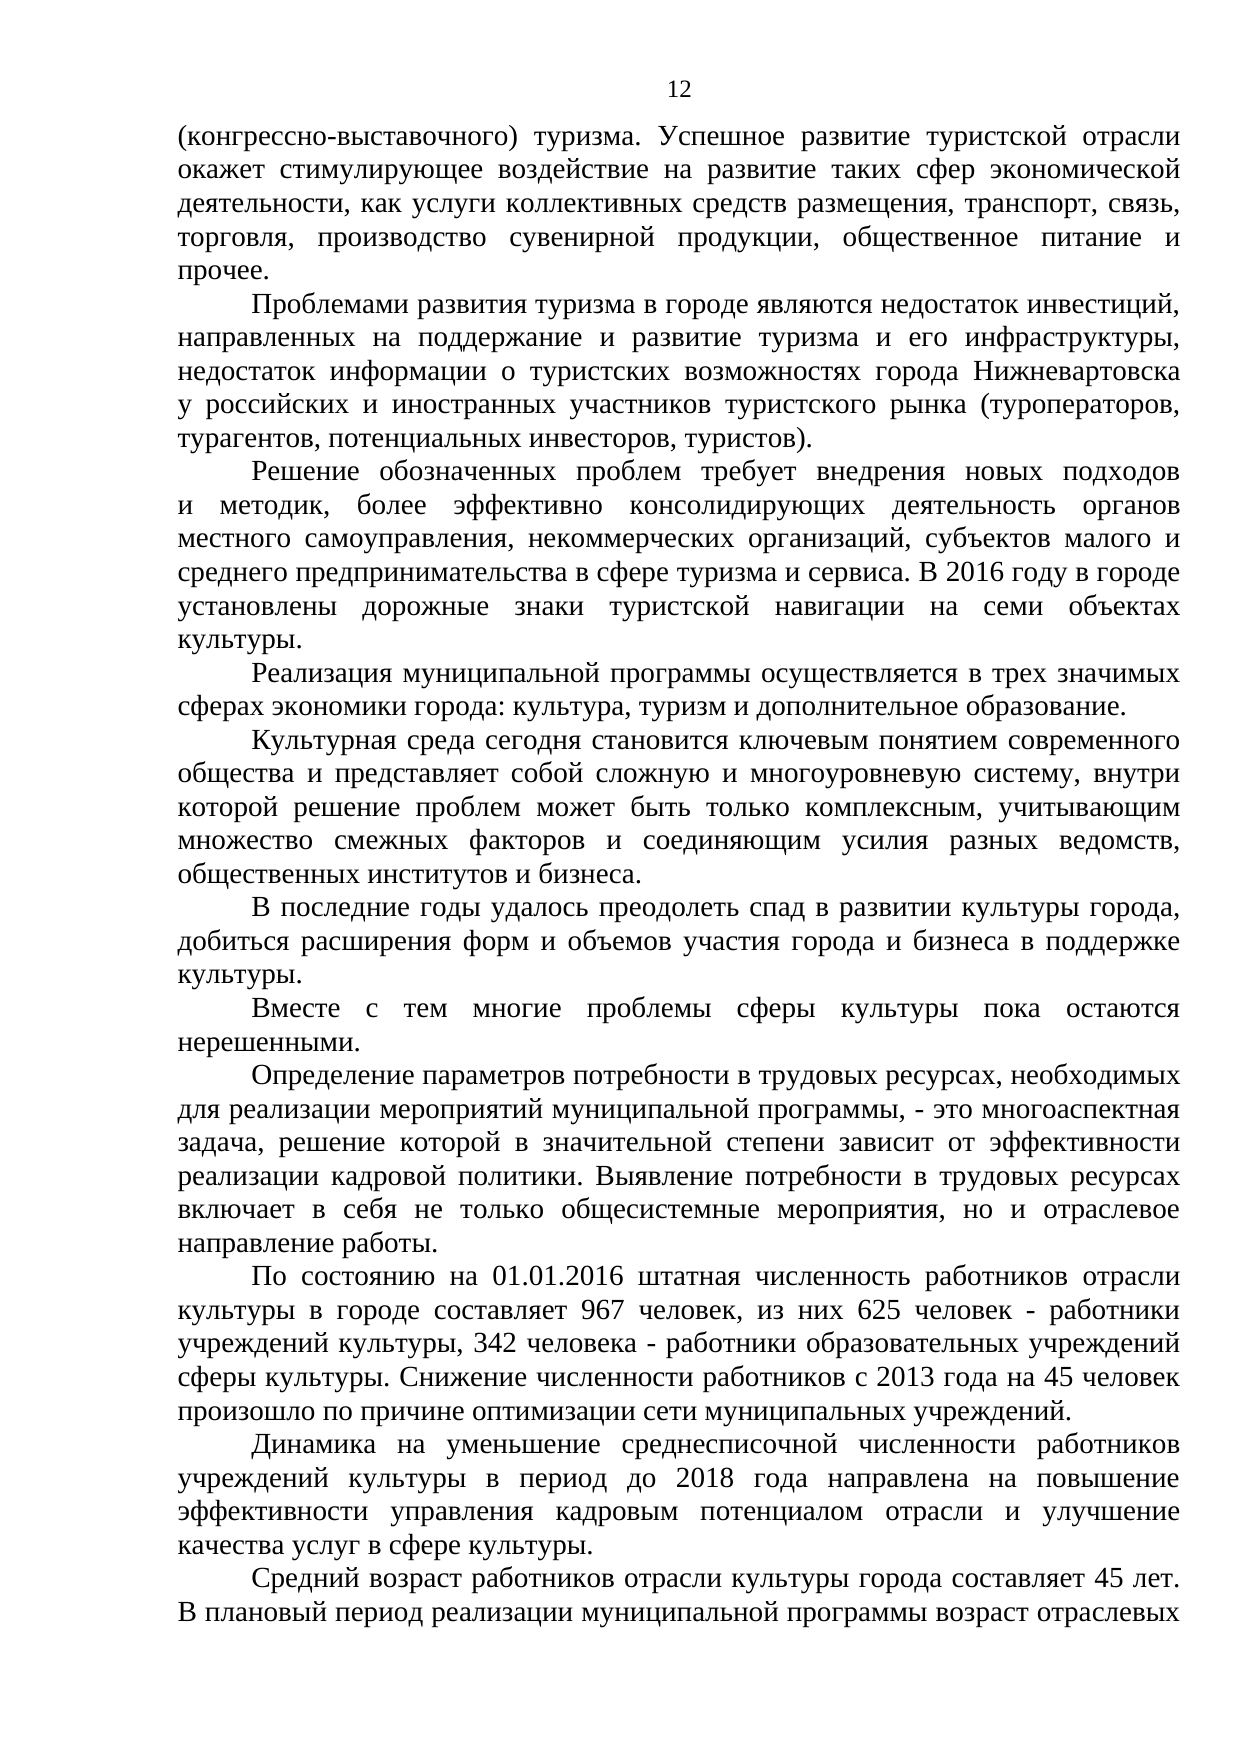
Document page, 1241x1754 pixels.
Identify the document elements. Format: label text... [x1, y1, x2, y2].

text Проблемами развития туризма в городе являются недостаток инвестиций, направленных на поддержание и развитие туризма и его инфраструктуры, недостаток информации о туристских возможностях города Нижневартовска у российских и иностранных участников туристского рынка (туроператоров, турагентов, потенциальных инвесторов, туристов). [177, 286, 1181, 453]
text По состоянию на 01.01.2016 штатная численность работников отрасли культуры в городе составляет 967 человек, из них 625 человек - работники учреждений культуры, 342 человека - работники образовательных учреждений сферы культуры. Снижение численности работников с 2013 года на 45 человек произошло по причине оптимизации сети муниципальных учреждений. [177, 1258, 1181, 1426]
text Решение обозначенных проблем требует внедрения новых подходов и методик, более эффективно консолидирующих деятельность органов местного самоуправления, некоммерческих организаций, субъектов малого и среднего предпринимательства в сфере туризма и сервиса. В 2016 году в городе установлены дорожные знаки туристской навигации на семи объектах культуры. [177, 453, 1181, 655]
text Динамика на уменьшение среднесписочной численности работников учреждений культуры в период до 2018 года направлена на повышение эффективности управления кадровым потенциалом отрасли и улучшение качества услуг в сфере культуры. [177, 1426, 1181, 1560]
text Культурная среда сегодня становится ключевым понятием современного общества и представляет собой сложную и многоуровневую систему, внутри которой решение проблем может быть только комплексным, учитывающим множество смежных факторов и соединяющим усилия разных ведомств, общественных институтов и бизнеса. [177, 722, 1181, 889]
text В последние годы удалось преодолеть спад в развитии культуры города, добиться расширения форм и объемов участия города и бизнеса в поддержке культуры. [177, 889, 1181, 990]
text Определение параметров потребности в трудовых ресурсах, необходимых для реализации мероприятий муниципальной программы, - это многоаспектная задача, решение которой в значительной степени зависит от эффективности реализации кадровой политики. Выявление потребности в трудовых ресурсах включает в себя не только общесистемные мероприятия, но и отраслевое направление работы. [177, 1057, 1181, 1258]
text Реализация муниципальной программы осуществляется в трех значимых сферах экономики города: культура, туризм и дополнительное образование. [177, 655, 1181, 722]
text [177, 118, 1181, 286]
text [177, 1560, 1181, 1627]
text Вместе с тем многие проблемы сферы культуры пока остаются нерешенными. [177, 990, 1181, 1057]
